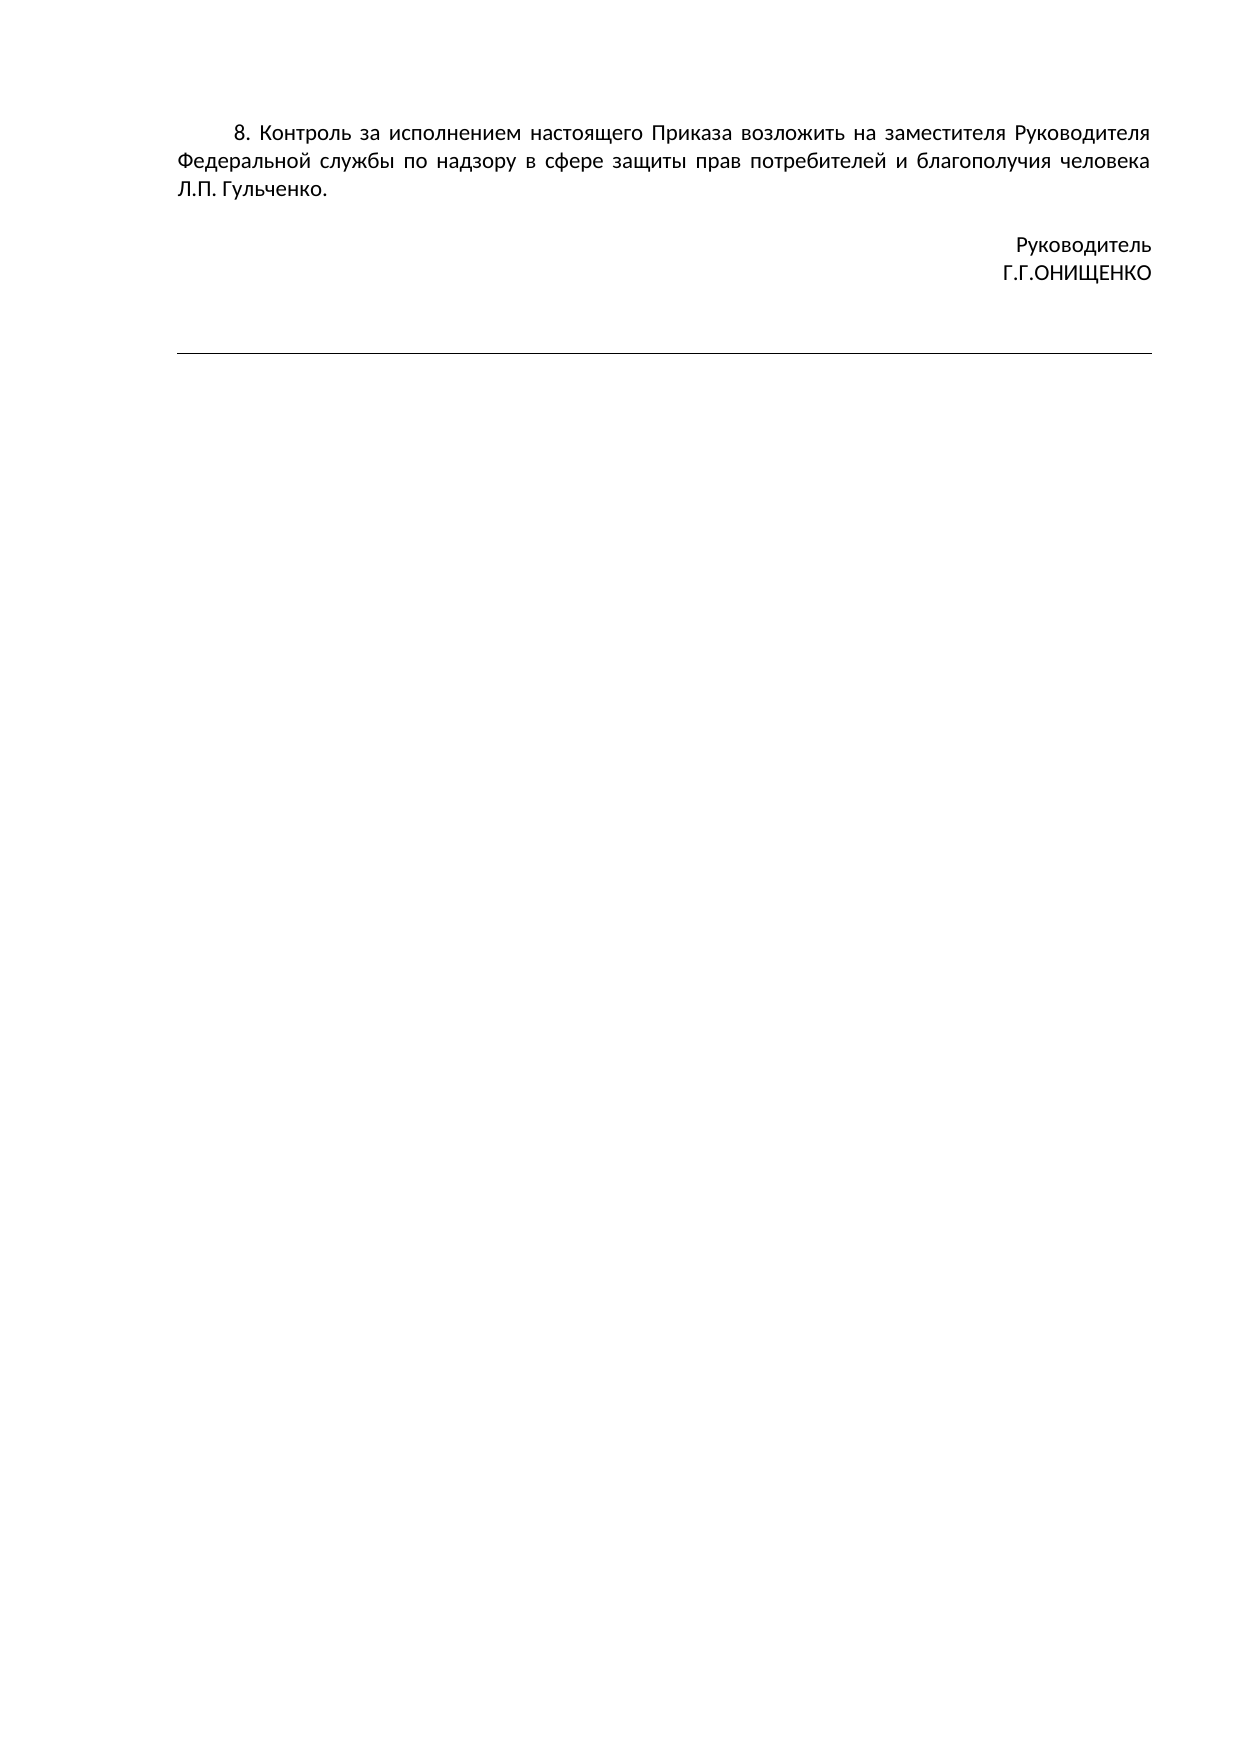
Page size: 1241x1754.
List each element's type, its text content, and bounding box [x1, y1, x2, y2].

text Руководитель [177, 230, 1152, 258]
text 8. Контроль за исполнением настоящего Приказа возложить на заместителя Руководителя Федеральной службы по надзору в сфере защиты прав потребителей и благополучия человека Л.П. Гульченко. [177, 118, 1152, 202]
text Г.Г.ОНИЩЕНКО [177, 258, 1152, 286]
